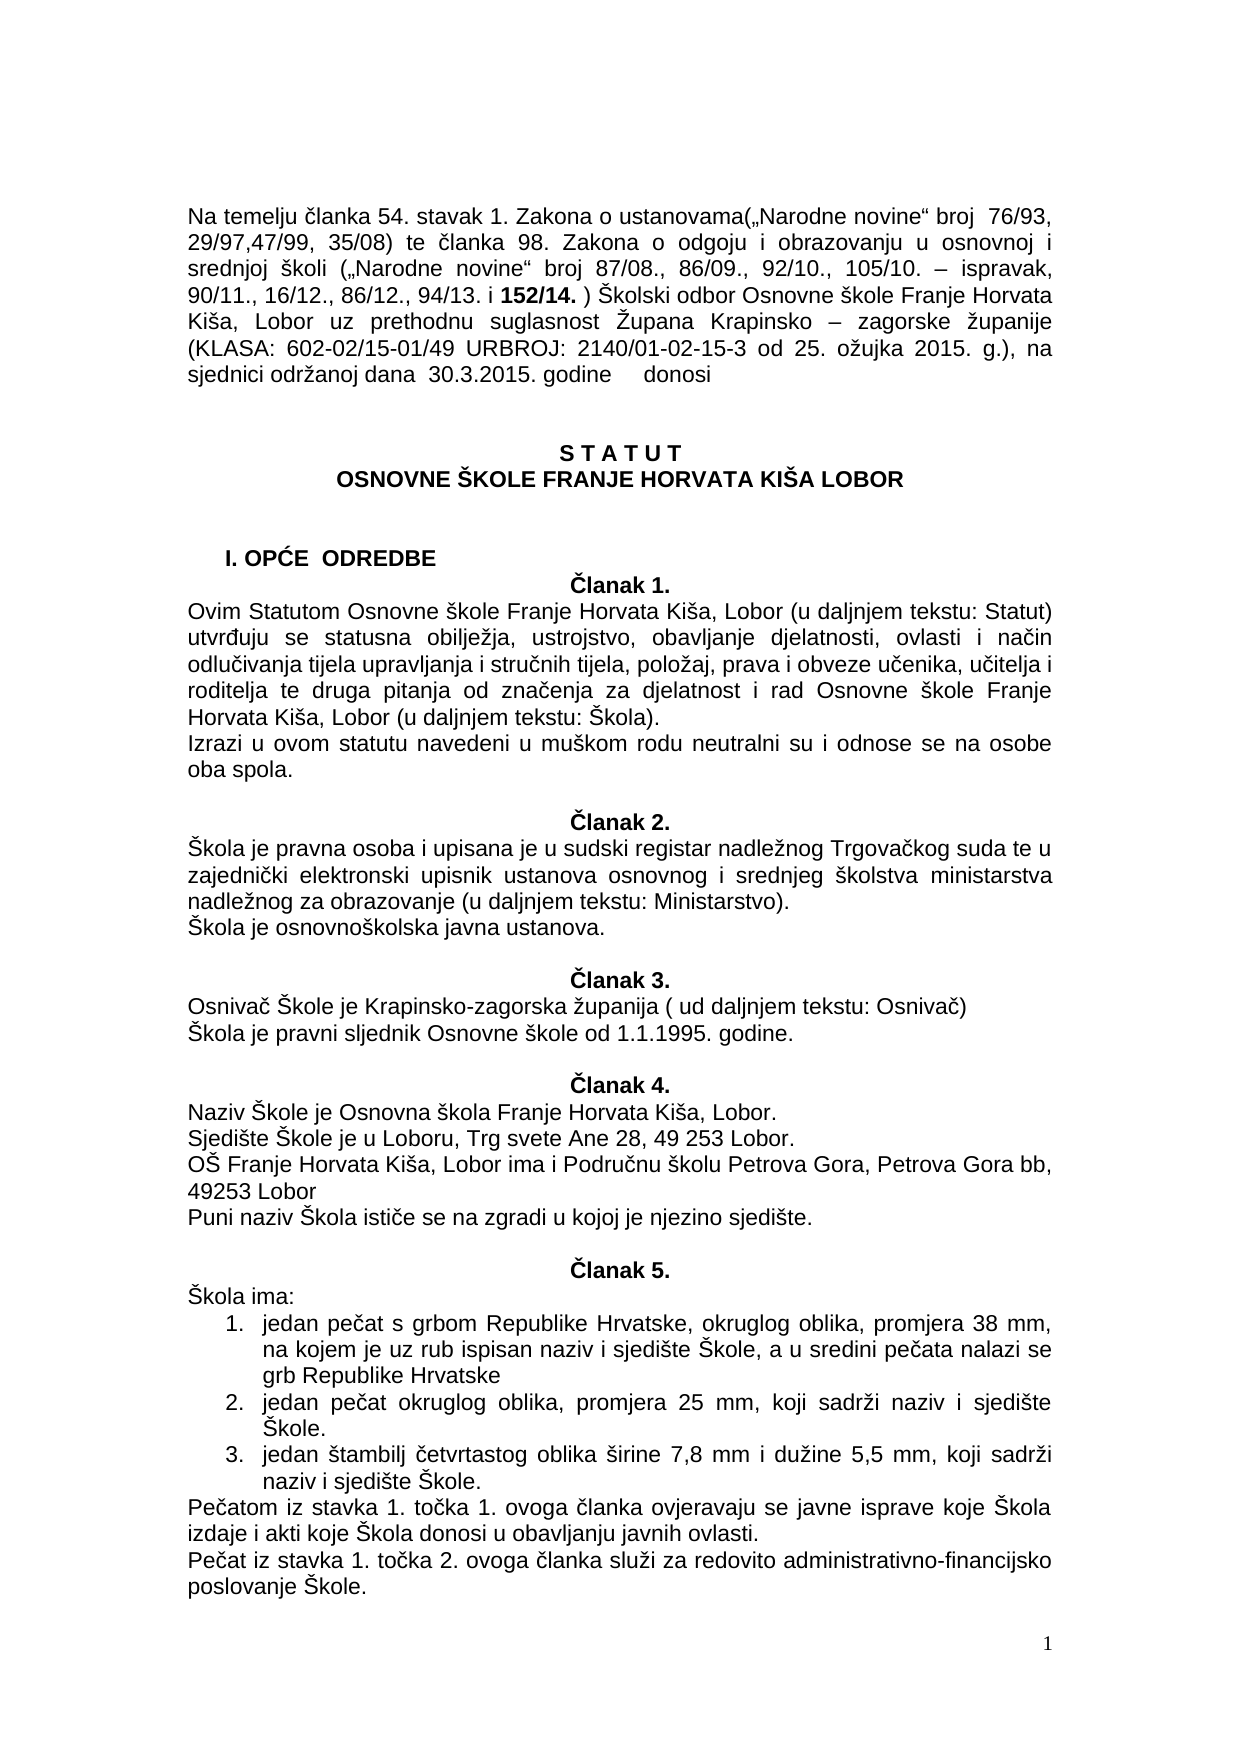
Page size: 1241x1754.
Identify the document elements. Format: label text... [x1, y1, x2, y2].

text Puni naziv Škola ističe se na zgradi u kojoj je njezino sjedište. [187, 1204, 1053, 1231]
text Članak 1. [187, 572, 1053, 598]
text Ovim Statutom Osnovne škole Franje Horvata Kiša, Lobor (u daljnjem tekstu: Statut) utvrđuju se statusna obilježja, ustrojstvo, obavljanje djelatnosti, ovlasti i način odlučivanja tijela upravljanja i stručnih tijela, položaj, prava i obveze učenika, učitelja i roditelja te druga pitanja od značenja za djelatnost i rad Osnovne škole Franje Horvata Kiša, Lobor (u daljnjem tekstu: Škola). [187, 598, 1053, 730]
text Članak 4. [187, 1072, 1053, 1099]
text Osnivač Škole je Krapinsko-zagorska županija ( ud daljnjem tekstu: Osnivač) [187, 993, 1053, 1020]
text Članak 2. [187, 809, 1053, 835]
text OSNOVNE ŠKOLE FRANJE HORVATA KIŠA LOBOR [187, 466, 1053, 493]
text Škola je osnovnoškolska javna ustanova. [187, 914, 1053, 941]
text Izrazi u ovom statutu navedeni u muškom rodu neutralni su i odnose se na osobe oba spola. [187, 730, 1053, 782]
text Članak 5. [187, 1257, 1053, 1283]
list jedan pečat s grbom Republike Hrvatske, okruglog oblika, promjera 38 mm, na kojem je uz rub ispisan naziv i sjedište Škole, a u sredini pečata nalazi se grb Republike Hrvatske [225, 1309, 1053, 1389]
text Sjedište Škole je u Loboru, Trg svete Ane 28, 49 253 Lobor. [187, 1125, 1053, 1151]
list jedan pečat okruglog oblika, promjera 25 mm, koji sadrži naziv i sjedište Škole. [225, 1389, 1053, 1441]
text Škola ima: [187, 1283, 1053, 1309]
text Pečat iz stavka 1. točka 2. ovoga članka služi za redovito administrativno-financijsko poslovanje Škole. [187, 1547, 1053, 1599]
text Škola je pravna osoba i upisana je u sudski registar nadležnog Trgovačkog suda te u zajednički elektronski upisnik ustanova osnovnog i srednjeg školstva ministarstva nadležnog za obrazovanje (u daljnjem tekstu: Ministarstvo). [187, 835, 1053, 914]
text Naziv Škole je Osnovna škola Franje Horvata Kiša, Lobor. [187, 1099, 1053, 1125]
text OŠ Franje Horvata Kiša, Lobor ima i Područnu školu Petrova Gora, Petrova Gora bb, 49253 Lobor [187, 1151, 1053, 1204]
list jedan štambilj četvrtastog oblika širine 7,8 mm i dužine 5,5 mm, koji sadrži naziv i sjedište Škole. [225, 1441, 1053, 1494]
text Pečatom iz stavka 1. točka 1. ovoga članka ovjeravaju se javne isprave koje Škola izdaje i akti koje Škola donosi u obavljanju javnih ovlasti. [187, 1494, 1053, 1547]
text S T A T U T [187, 440, 1053, 466]
text Članak 3. [187, 967, 1053, 993]
text Škola je pravni sljednik Osnovne škole od 1.1.1995. godine. [187, 1020, 1053, 1046]
text Na temelju članka 54. stavak 1. Zakona o ustanovama(„Narodne novine“ broj 76/93, 29/97,47/99, 35/08) te članka 98. Zakona o odgoju i obrazovanju u osnovnoj i srednjoj školi („Narodne novine“ broj 87/08., 86/09., 92/10., 105/10. – ispravak, 90/11., 16/12., 86/12., 94/13. i 152/14. ) Školski odbor Osnovne škole Franje Horvata Kiša, Lobor uz prethodnu suglasnost Župana Krapinsko – zagorske županije (KLASA: 602-02/15-01/49 URBROJ: 2140/01-02-15-3 od 25. ožujka 2015. g.), na sjednici održanoj dana 30.3.2015. godine donosi [187, 203, 1053, 387]
text I. OPĆE ODREDBE [225, 545, 1053, 572]
